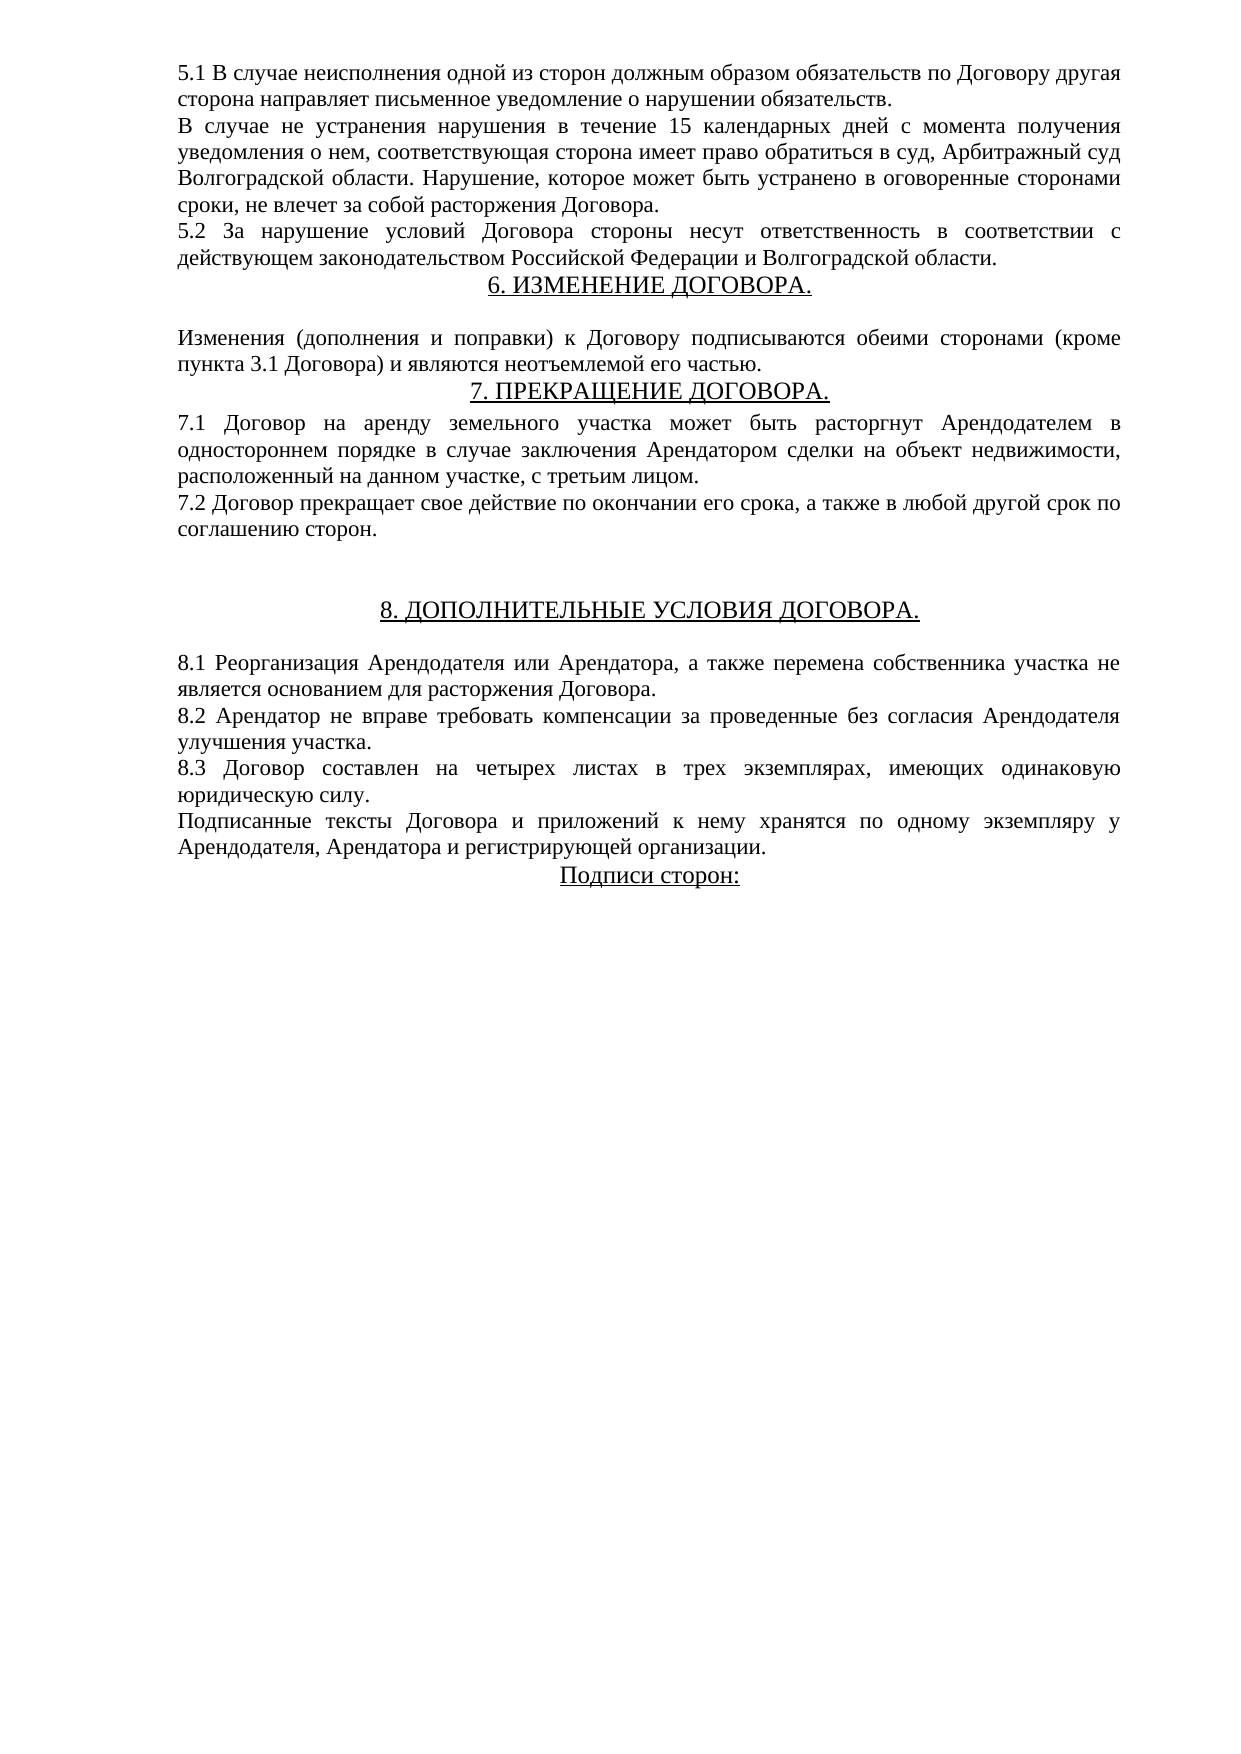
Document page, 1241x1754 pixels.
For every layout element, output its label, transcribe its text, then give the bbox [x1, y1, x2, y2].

text Подписанные тексты Договора и приложений к нему хранятся по одному экземпляру у Арендодателя, Арендатора и регистрирующей организации. [177, 807, 1122, 860]
text 7.1 Договор на аренду земельного участка может быть расторгнут Арендодателем в одностороннем порядке в случае заключения Арендатором сделки на объект недвижимости, расположенный на данном участке, с третьим лицом. [177, 409, 1122, 488]
text 8. ДОПОЛНИТЕЛЬНЫЕ УСЛОВИЯ ДОГОВОРА. [177, 595, 1122, 624]
text 8.3 Договор составлен на четырех листах в трех экземплярах, имеющих одинаковую юридическую силу. [177, 754, 1122, 807]
text 8.2 Арендатор не вправе требовать компенсации за проведенные без согласия Арендодателя улучшения участка. [177, 702, 1122, 754]
text 6. ИЗМЕНЕНИЕ ДОГОВОРА. [177, 270, 1122, 299]
text Подписи сторон: [177, 860, 1122, 888]
text Изменения (дополнения и поправки) к Договору подписываются обеими сторонами (кроме пункта 3.1 Договора) и являются неотъемлемой его частью. [177, 324, 1122, 376]
text 8.1 Реорганизация Арендодателя или Арендатора, а также перемена собственника участка не является основанием для расторжения Договора. [177, 649, 1122, 702]
text 7. ПРЕКРАЩЕНИЕ ДОГОВОРА. [177, 376, 1122, 405]
text 5.1 В случае неисполнения одной из сторон должным образом обязательств по Договору другая сторона направляет письменное уведомление о нарушении обязательств. [177, 59, 1122, 112]
text В случае не устранения нарушения в течение 15 календарных дней с момента получения уведомления о нем, соответствующая сторона имеет право обратиться в суд, Арбитражный суд Волгоградской области. Нарушение, которое может быть устранено в оговоренные сторонами сроки, не влечет за собой расторжения Договора. [177, 112, 1122, 217]
text 5.2 За нарушение условий Договора стороны несут ответственность в соответствии с действующем законодательством Российской Федерации и Волгоградской области. [177, 217, 1122, 270]
text 7.2 Договор прекращает свое действие по окончании его срока, а также в любой другой срок по соглашению сторон. [177, 488, 1122, 541]
